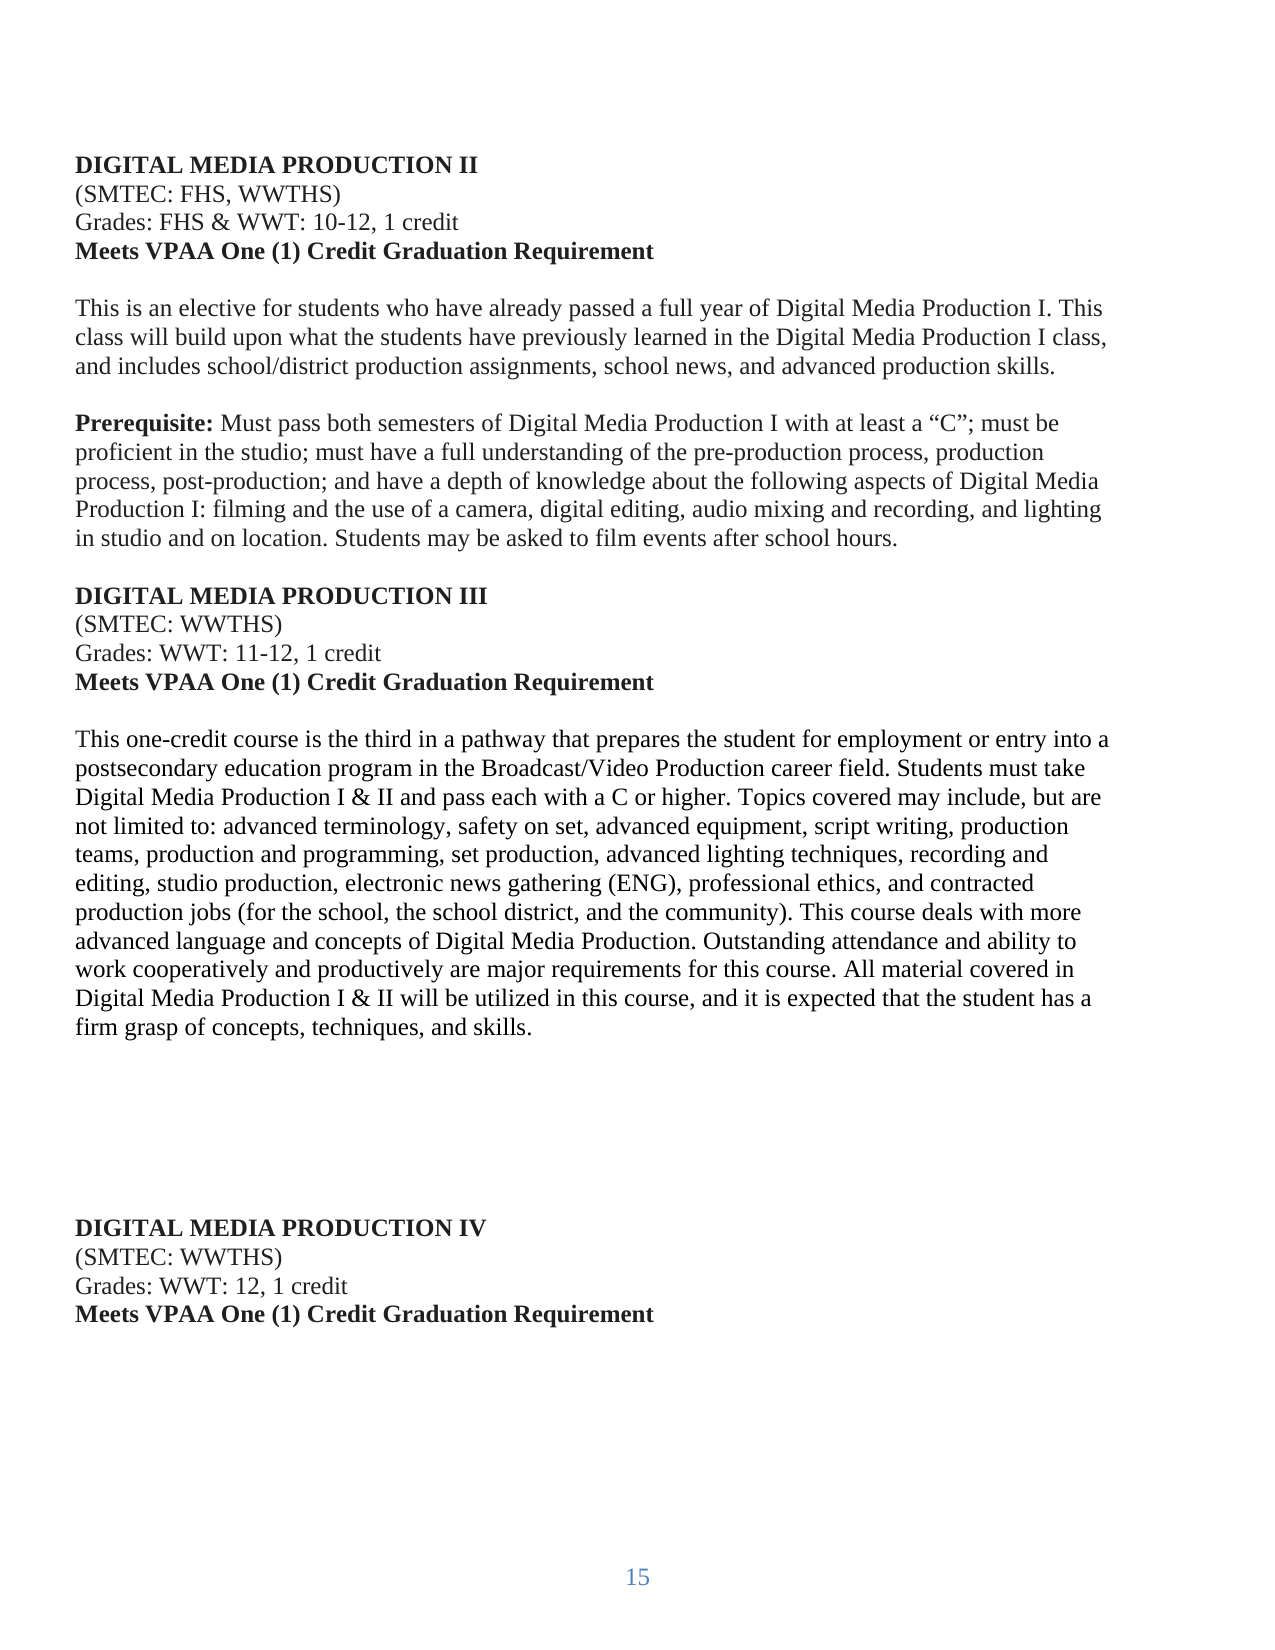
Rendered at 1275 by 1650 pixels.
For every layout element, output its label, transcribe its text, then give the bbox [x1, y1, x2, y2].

subtitle Grades: FHS & WWT: 10-12, 1 credit [75, 207, 1125, 236]
text This is an elective for students who have already passed a full year of Digital Media Production I. This class will build upon what the students have previously learned in the Digital Media Production I class, and includes school/district production assignments, school news, and advanced production skills. [75, 293, 1125, 379]
text Prerequisite: Must pass both semesters of Digital Media Production I with at least a “C”; must be proficient in the studio; must have a full understanding of the pre-production process, production process, post-production; and have a depth of knowledge about the following aspects of Digital Media Production I: filming and the use of a camera, digital editing, audio mixing and recording, and lighting in studio and on location. Students may be asked to film events after school hours. [75, 408, 1125, 552]
subtitle Grades: WWT: 11-12, 1 credit [75, 638, 1125, 667]
subtitle Grades: WWT: 12, 1 credit [75, 1271, 1125, 1299]
subtitle Meets VPAA One (1) Credit Graduation Requirement [75, 236, 1125, 265]
text (SMTEC: WWTHS) [75, 1242, 1125, 1271]
subtitle This one-credit course is the third in a pathway that prepares the student for employment or entry into a postsecondary education program in the Broadcast/Video Production career field. Students must take Digital Media Production I & II and pass each with a C or higher. Topics covered may include, but are not limited to: advanced terminology, safety on set, advanced equipment, script writing, production teams, production and programming, set production, advanced lighting techniques, recording and editing, studio production, electronic news gathering (ENG), professional ethics, and contracted production jobs (for the school, the school district, and the community). This course deals with more advanced language and concepts of Digital Media Production. Outstanding attendance and ability to work cooperatively and productively are major requirements for this course. All material covered in Digital Media Production I & II will be utilized in this course, and it is expected that the student has a firm grasp of concepts, techniques, and skills. [75, 724, 1125, 1041]
text (SMTEC: WWTHS) [75, 609, 1125, 638]
subtitle DIGITAL MEDIA PRODUCTION II [75, 150, 1125, 179]
subtitle Meets VPAA One (1) Credit Graduation Requirement [75, 667, 1125, 696]
text DIGITAL MEDIA PRODUCTION III [75, 581, 1125, 609]
subtitle (SMTEC: FHS, WWTHS) [75, 179, 1125, 207]
text DIGITAL MEDIA PRODUCTION IV [75, 1213, 1125, 1242]
subtitle Meets VPAA One (1) Credit Graduation Requirement [75, 1299, 1125, 1328]
